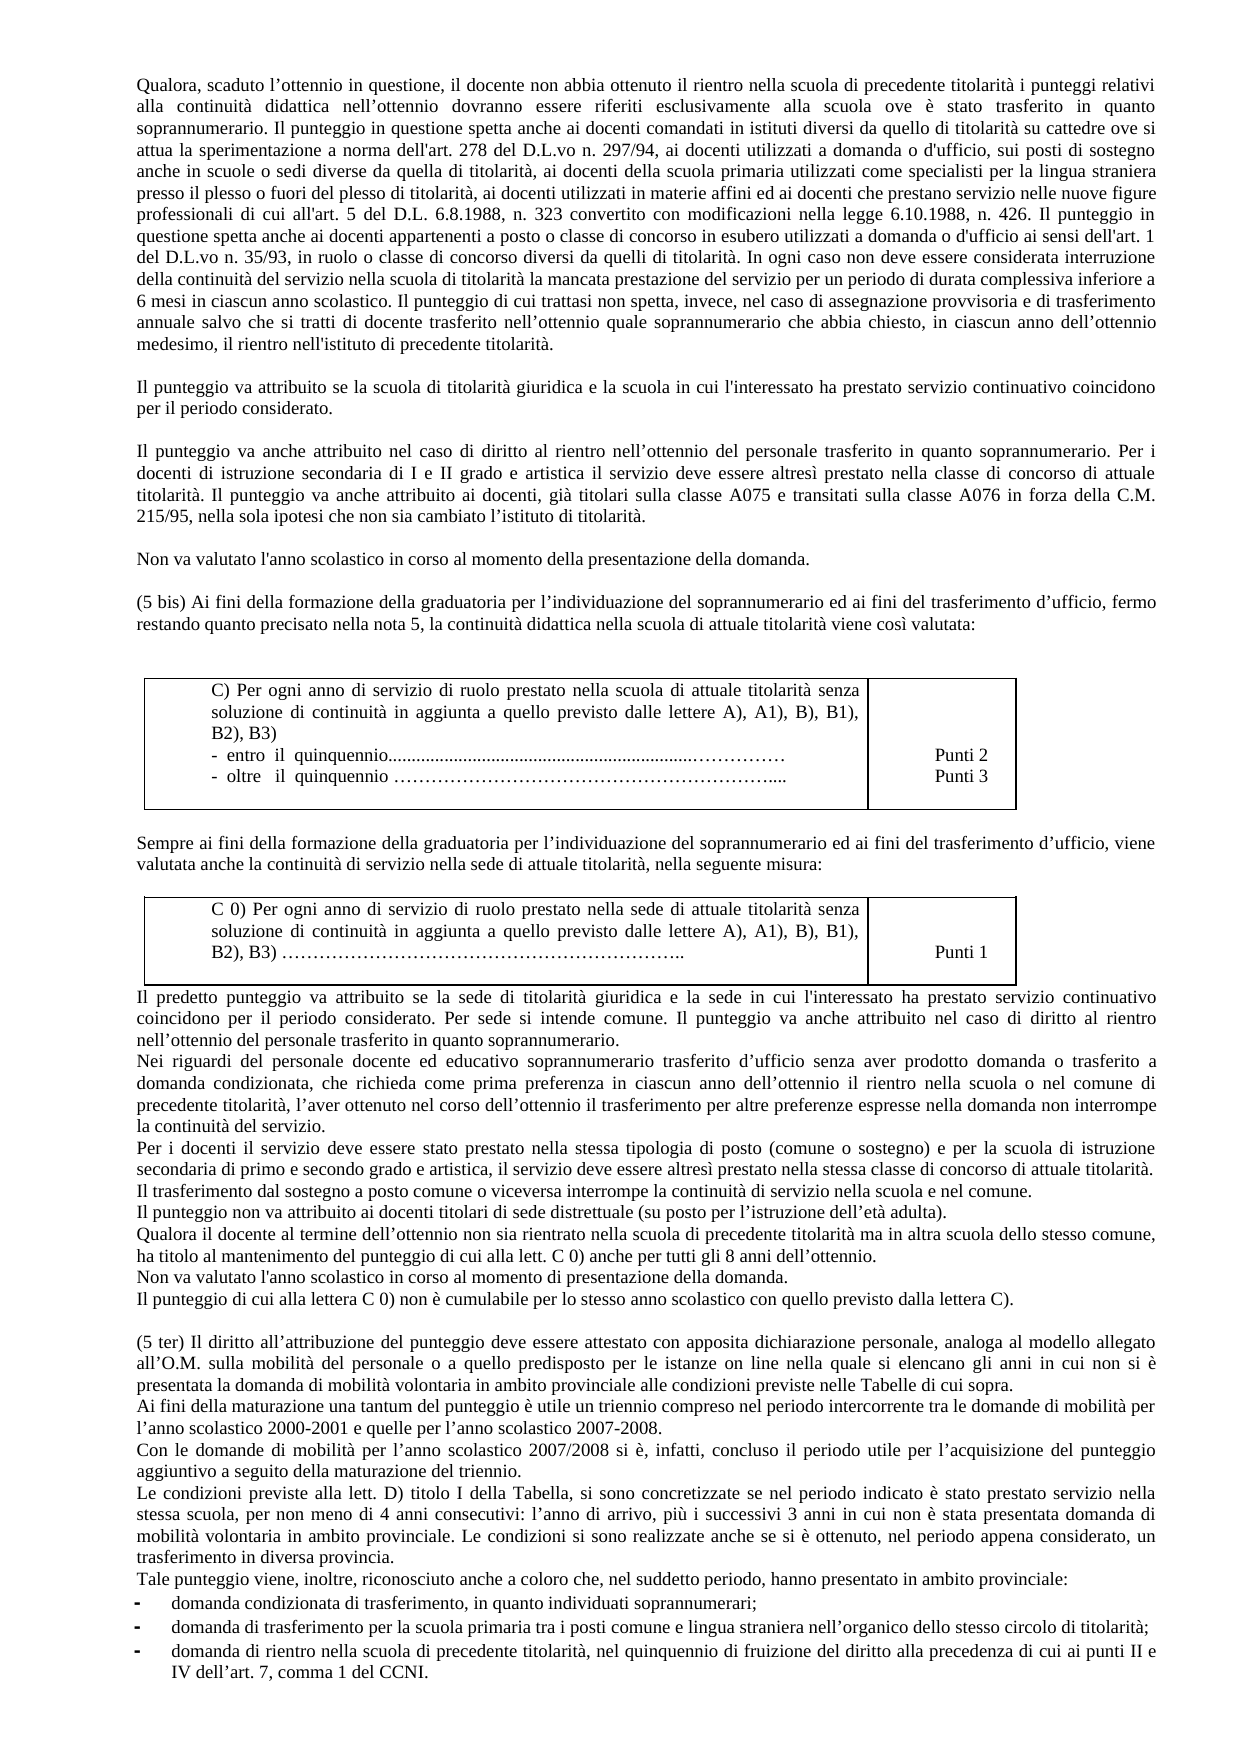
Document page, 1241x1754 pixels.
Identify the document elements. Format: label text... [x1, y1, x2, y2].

text Il punteggio va attribuito se la scuola di titolarità giuridica e la scuola in cui l'interessato ha prestato servizio continuativo coincidono per il periodo considerato. [136, 376, 1158, 419]
text Il punteggio va anche attribuito nel caso di diritto al rientro nell’ottennio del personale trasferito in quanto soprannumerario. Per i docenti di istruzione secondaria di I e II grado e artistica il servizio deve essere altresì prestato nella classe di concorso di attuale titolarità. Il punteggio va anche attribuito ai docenti, già titolari sulla classe A075 e transitati sulla classe A076 in forza della C.M. 215/95, nella sola ipotesi che non sia cambiato l’istituto di titolarità. [136, 440, 1158, 527]
text (5 bis) Ai fini della formazione della graduatoria per l’individuazione del soprannumerario ed ai fini del trasferimento d’ufficio, fermo restando quanto precisato nella nota 5, la continuità didattica nella scuola di attuale titolarità viene così valutata: [136, 591, 1158, 634]
text Il punteggio di cui alla lettera C 0) non è cumulabile per lo stesso anno scolastico con quello previsto dalla lettera C). [136, 1288, 1158, 1309]
text Nei riguardi del personale docente ed educativo soprannumerario trasferito d’ufficio senza aver prodotto domanda o trasferito a domanda condizionata, che richieda come prima preferenza in ciascun anno dell’ottennio il rientro nella scuola o nel comune di precedente titolarità, l’aver ottenuto nel corso dell’ottennio il trasferimento per altre preferenze espresse nella domanda non interrompe la continuità del servizio. [136, 1050, 1158, 1137]
text Qualora, scaduto l’ottennio in questione, il docente non abbia ottenuto il rientro nella scuola di precedente titolarità i punteggi relativi alla continuità didattica nell’ottennio dovranno essere riferiti esclusivamente alla scuola ove è stato trasferito in quanto soprannumerario. Il punteggio in questione spetta anche ai docenti comandati in istituti diversi da quello di titolarità su cattedre ove si attua la sperimentazione a norma dell'art. 278 del D.L.vo n. 297/94, ai docenti utilizzati a domanda o d'ufficio, sui posti di sostegno anche in scuole o sedi diverse da quella di titolarità, ai docenti della scuola primaria utilizzati come specialisti per la lingua straniera presso il plesso o fuori del plesso di titolarità, ai docenti utilizzati in materie affini ed ai docenti che prestano servizio nelle nuove figure professionali di cui all'art. 5 del D.L. 6.8.1988, n. 323 convertito con modificazioni nella legge 6.10.1988, n. 426. Il punteggio in questione spetta anche ai docenti appartenenti a posto o classe di concorso in esubero utilizzati a domanda o d'ufficio ai sensi dell'art. 1 del D.L.vo n. 35/93, in ruolo o classe di concorso diversi da quelli di titolarità. In ogni caso non deve essere considerata interruzione della continuità del servizio nella scuola di titolarità la mancata prestazione del servizio per un periodo di durata complessiva inferiore a 6 mesi in ciascun anno scolastico. Il punteggio di cui trattasi non spetta, invece, nel caso di assegnazione provvisoria e di trasferimento annuale salvo che si tratti di docente trasferito nell’ottennio quale soprannumerario che abbia chiesto, in ciascun anno dell’ottennio medesimo, il rientro nell'istituto di precedente titolarità. [136, 74, 1158, 354]
text Con le domande di mobilità per l’anno scolastico 2007/2008 si è, infatti, concluso il periodo utile per l’acquisizione del punteggio aggiuntivo a seguito della maturazione del triennio. [136, 1438, 1158, 1482]
list domanda di trasferimento per la scuola primaria tra i posti comune e lingua straniera nell’organico dello stesso circolo di titolarità; [134, 1613, 1158, 1637]
text Non va valutato l'anno scolastico in corso al momento di presentazione della domanda. [136, 1266, 1158, 1288]
text (5 ter) Il diritto all’attribuzione del punteggio deve essere attestato con apposita dichiarazione personale, analoga al modello allegato all’O.M. sulla mobilità del personale o a quello predisposto per le istanze on line nella quale si elencano gli anni in cui non si è presentata la domanda di mobilità volontaria in ambito provinciale alle condizioni previste nelle Tabelle di cui sopra. [136, 1331, 1158, 1395]
text Il punteggio non va attribuito ai docenti titolari di sede distrettuale (su posto per l’istruzione dell’età adulta). [136, 1201, 1158, 1223]
text Non va valutato l'anno scolastico in corso al momento della presentazione della domanda. [136, 548, 1158, 570]
text Per i docenti il servizio deve essere stato prestato nella stessa tipologia di posto (comune o sostegno) e per la scuola di istruzione secondaria di primo e secondo grado e artistica, il servizio deve essere altresì prestato nella stessa classe di concorso di attuale titolarità. [136, 1137, 1158, 1180]
table_header C 0) Per ogni anno di servizio di ruolo prestato nella sede di attuale titolarità senza soluzione di continuità in aggiunta a quello previsto dalle lettere A), A1), B), B1), B2), B3) ……………………………………………………….. [145, 898, 867, 984]
table_header C) Per ogni anno di servizio di ruolo prestato nella scuola di attuale titolarità senza soluzione di continuità in aggiunta a quello previsto dalle lettere A), A1), B), B1), B2), B3) - entro il quinquennio.................................................................…………… - oltre il quinquennio …………………………………………………….... [145, 679, 867, 808]
list domanda condizionata di trasferimento, in quanto individuati soprannumerari; [134, 1589, 1158, 1613]
text Sempre ai fini della formazione della graduatoria per l’individuazione del soprannumerario ed ai fini del trasferimento d’ufficio, viene valutata anche la continuità di servizio nella sede di attuale titolarità, nella seguente misura: [136, 832, 1158, 875]
text Qualora il docente al termine dell’ottennio non sia rientrato nella scuola di precedente titolarità ma in altra scuola dello stesso comune, ha titolo al mantenimento del punteggio di cui alla lett. C 0) anche per tutti gli 8 anni dell’ottennio. [136, 1223, 1158, 1266]
table_header Punti 2 Punti 3 [869, 679, 1015, 808]
text Ai fini della maturazione una tantum del punteggio è utile un triennio compreso nel periodo intercorrente tra le domande di mobilità per l’anno scolastico 2000-2001 e quelle per l’anno scolastico 2007-2008. [136, 1395, 1158, 1438]
list domanda di rientro nella scuola di precedente titolarità, nel quinquennio di fruizione del diritto alla precedenza di cui ai punti II e IV dell’art. 7, comma 1 del CCNI. [134, 1637, 1158, 1683]
text Il predetto punteggio va attribuito se la sede di titolarità giuridica e la sede in cui l'interessato ha prestato servizio continuativo coincidono per il periodo considerato. Per sede si intende comune. Il punteggio va anche attribuito nel caso di diritto al rientro nell’ottennio del personale trasferito in quanto soprannumerario. [136, 986, 1158, 1050]
text Il trasferimento dal sostegno a posto comune o viceversa interrompe la continuità di servizio nella scuola e nel comune. [136, 1180, 1158, 1201]
text Le condizioni previste alla lett. D) titolo I della Tabella, si sono concretizzate se nel periodo indicato è stato prestato servizio nella stessa scuola, per non meno di 4 anni consecutivi: l’anno di arrivo, più i successivi 3 anni in cui non è stata presentata domanda di mobilità volontaria in ambito provinciale. Le condizioni si sono realizzate anche se si è ottenuto, nel periodo appena considerato, un trasferimento in diversa provincia. [136, 1482, 1158, 1568]
text Tale punteggio viene, inoltre, riconosciuto anche a coloro che, nel suddetto periodo, hanno presentato in ambito provinciale: [136, 1568, 1158, 1589]
table_header Punti 1 [869, 898, 1015, 984]
